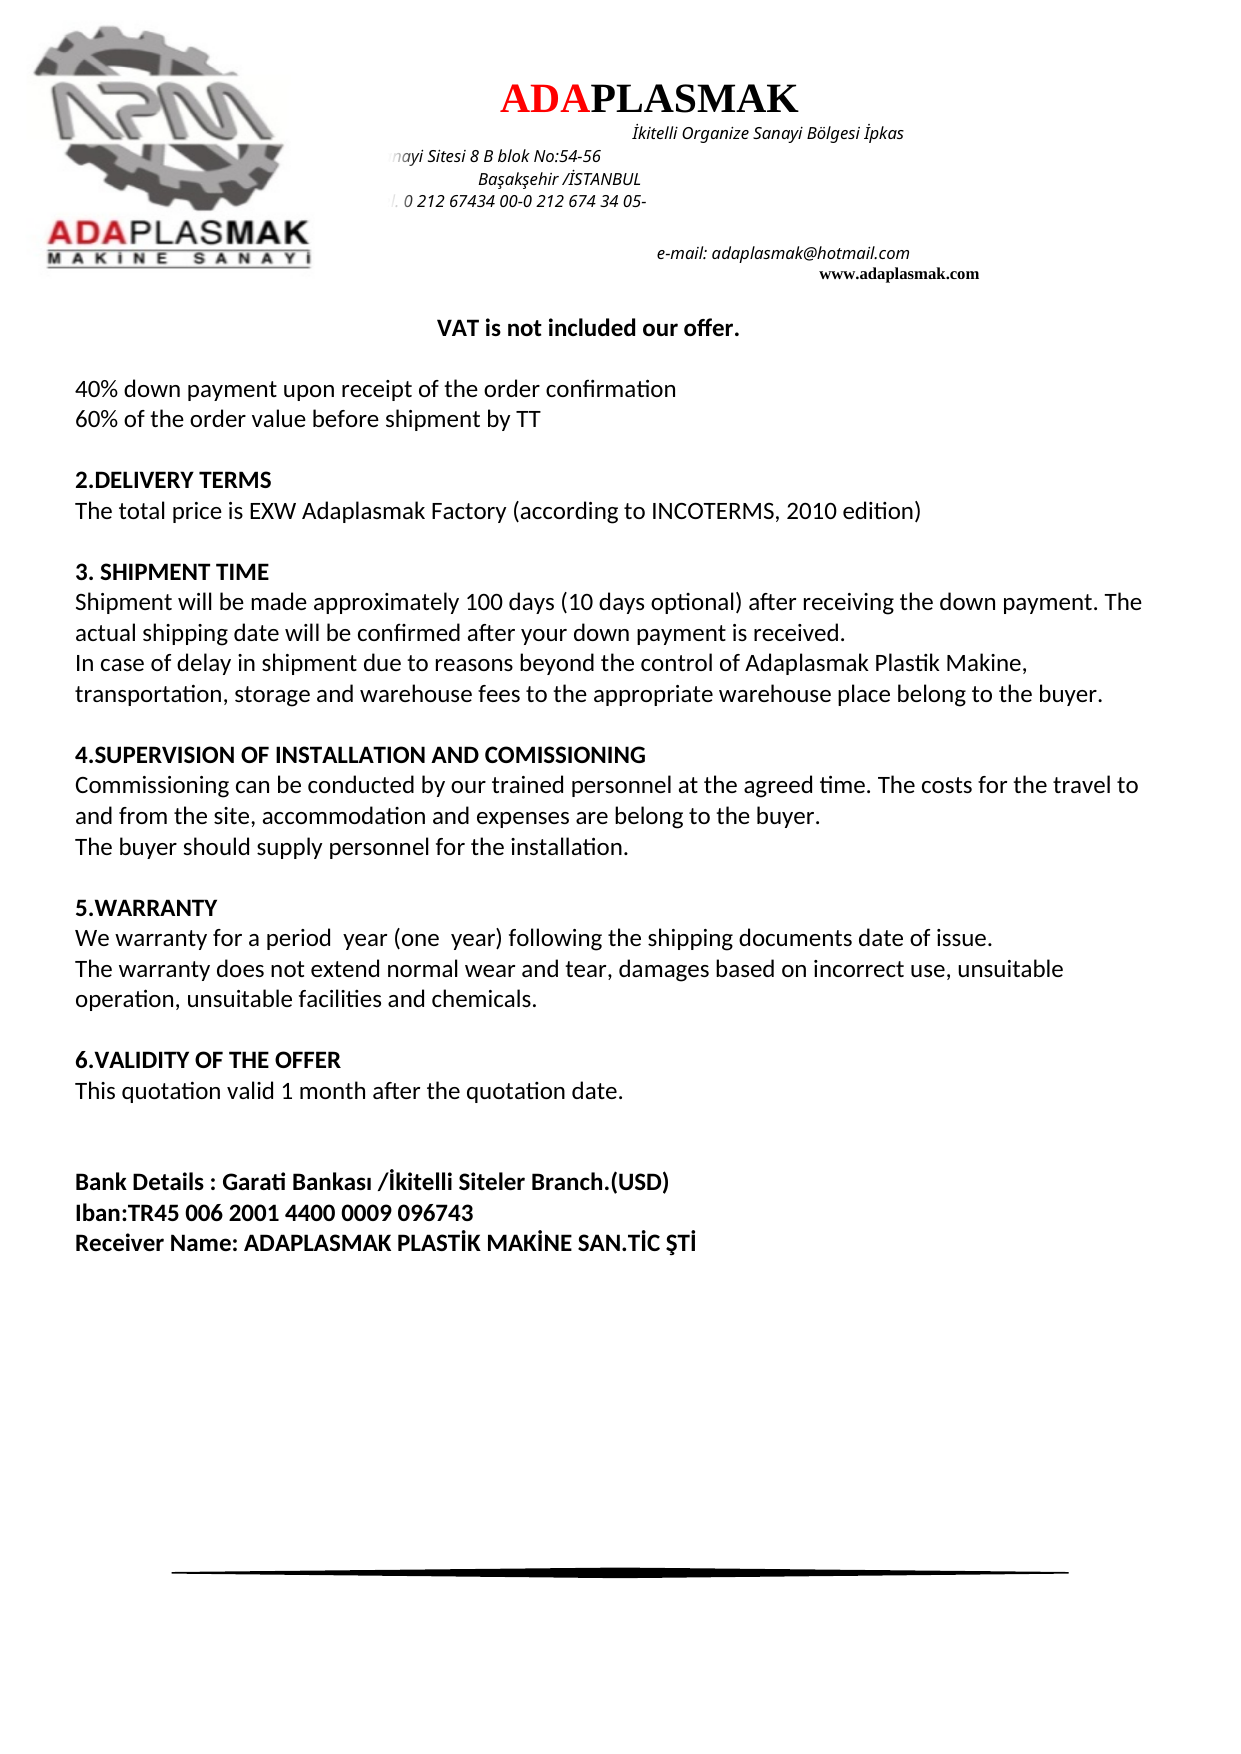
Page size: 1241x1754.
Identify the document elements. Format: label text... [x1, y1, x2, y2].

text We warranty for a period year (one year) following the shipping documents date of issue. [75, 922, 1165, 953]
picture [0, 0, 401, 323]
text Commissioning can be conducted by our trained personnel at the agreed time. The costs for the travel to and from the site, accommodation and expenses are belong to the buyer. [75, 770, 1165, 831]
text In case of delay in shipment due to reasons beyond the control of Adaplasmak Plastik Makine, transportation, storage and warehouse fees to the appropriate warehouse place belong to the buyer. [75, 648, 1165, 709]
text 4.SUPERVISION OF INSTALLATION AND COMISSIONING [75, 739, 1165, 770]
text Bank Details : Garati Bankası /İkitelli Siteler Branch.(USD) [75, 1166, 1165, 1197]
text The warranty does not extend normal wear and tear, damages based on incorrect use, unsuitable operation, unsuitable facilities and chemicals. [75, 953, 1165, 1014]
picture [402, 153, 410, 162]
text Iban:TR45 006 2001 4400 0009 096743 [75, 1197, 1165, 1227]
text The buyer should supply personnel for the installation. [75, 831, 1165, 861]
picture [404, 195, 411, 207]
text The total price is EXW Adaplasmak Factory (according to INCOTERMS, 2010 edition) [75, 495, 1165, 526]
text 3. SHIPMENT TIME [75, 556, 1165, 587]
text 6.VALIDITY OF THE OFFER [75, 1044, 1165, 1075]
text This quotation valid 1 month after the quotation date. [75, 1075, 1165, 1105]
text 60% of the order value before shipment by TT [75, 403, 1165, 434]
text 5.WARRANTY [75, 892, 1165, 922]
text VAT is not included our offer. [413, 312, 1165, 342]
text Receiver Name: ADAPLASMAK PLASTİK MAKİNE SAN.TİC ŞTİ [75, 1227, 1165, 1258]
text 40% down payment upon receipt of the order confirmation [75, 373, 1165, 403]
text Shipment will be made approximately 100 days (10 days optional) after receiving the down payment. The actual shipping date will be confirmed after your down payment is received. [75, 587, 1165, 648]
text 2.DELIVERY TERMS [75, 464, 1165, 495]
